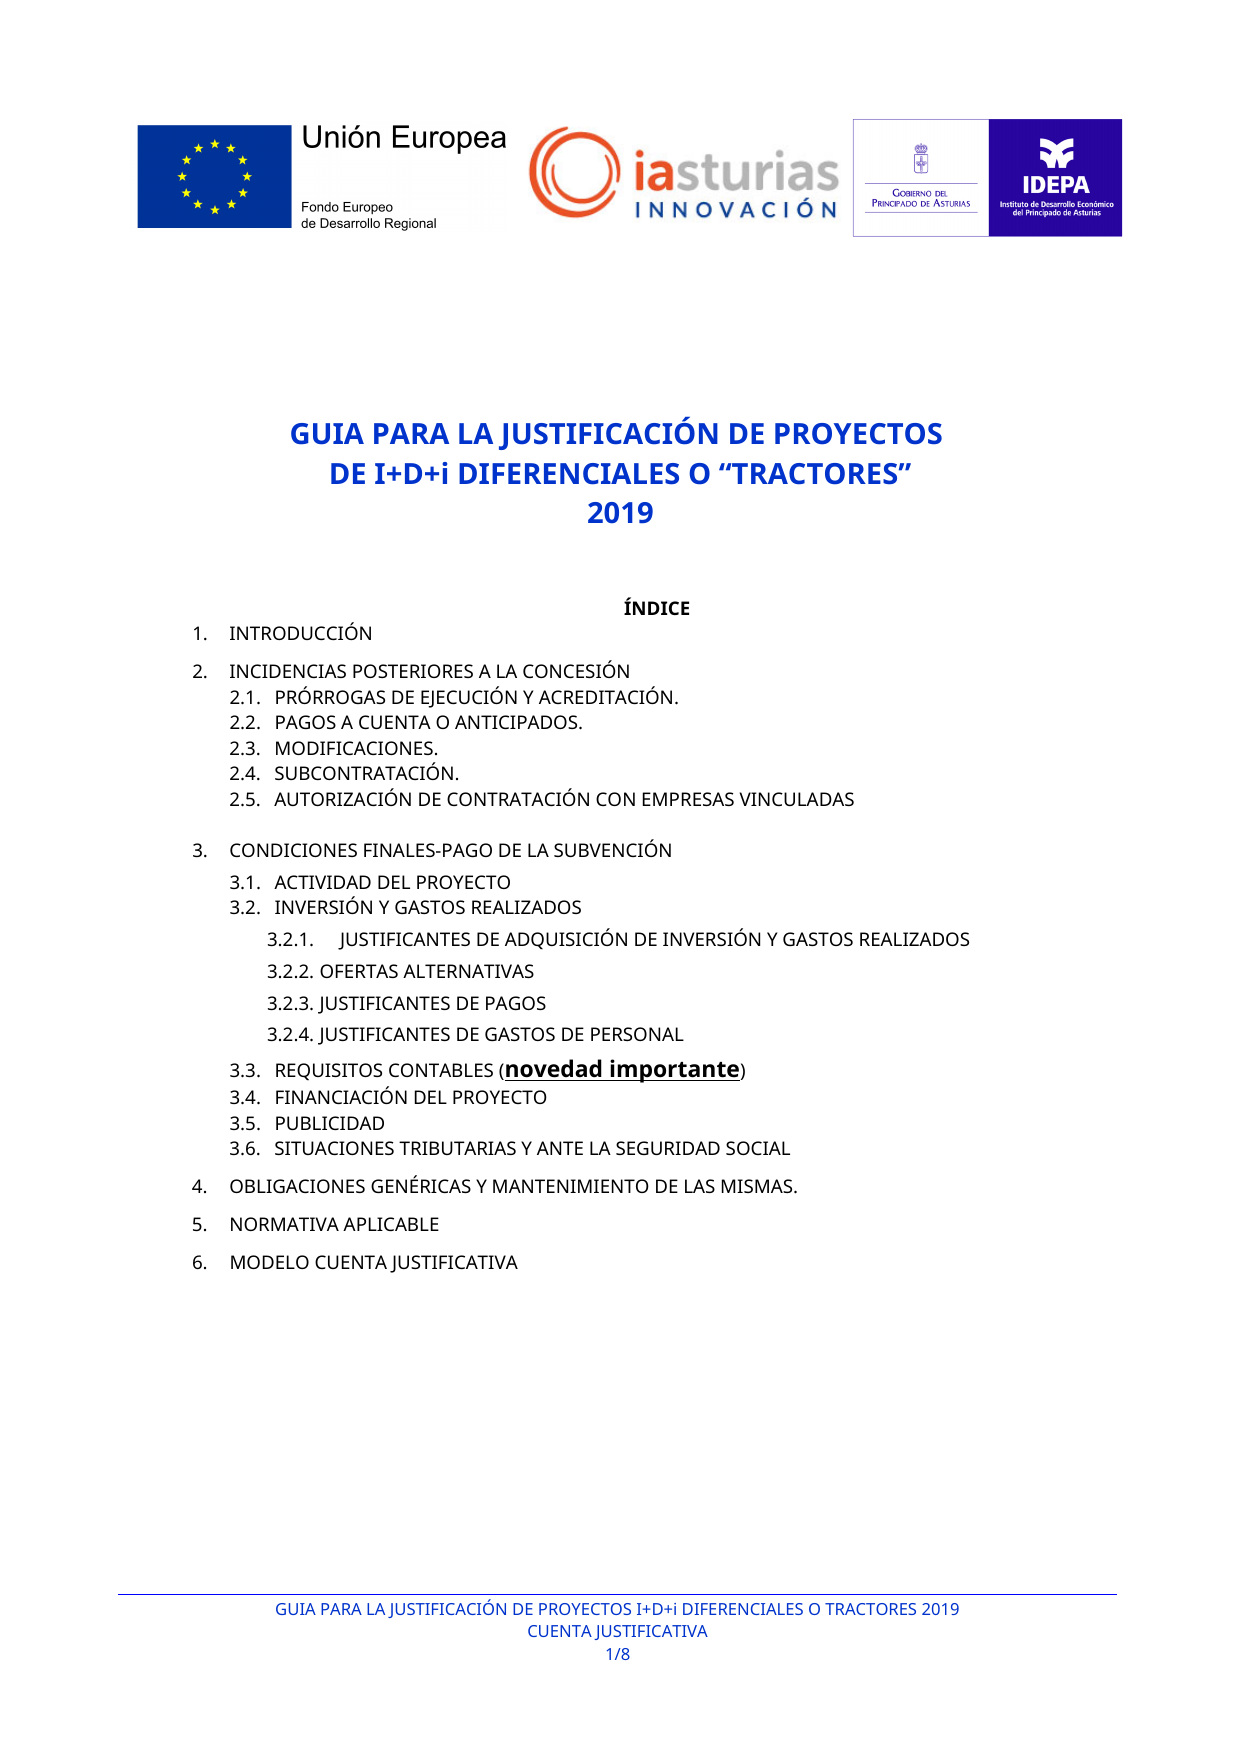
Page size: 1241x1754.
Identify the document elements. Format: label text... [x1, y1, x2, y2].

list INCIDENCIAS POSTERIORES A LA CONCESIÓN [192, 658, 1122, 684]
list JUSTIFICANTES DE PAGOS [267, 990, 1122, 1015]
picture [129, 121, 508, 234]
list JUSTIFICANTES DE ADQUISICIÓN DE INVERSIÓN Y GASTOS REALIZADOS [267, 926, 1122, 952]
list MODELO CUENTA JUSTIFICATIVA [192, 1250, 1122, 1275]
list OFERTAS ALTERNATIVAS [267, 958, 1122, 983]
list PUBLICIDAD [229, 1110, 1122, 1136]
text 2019 [118, 493, 1122, 532]
list REQUISITOS CONTABLES (novedad importante) [229, 1053, 1122, 1084]
list NORMATIVA APLICABLE [192, 1212, 1122, 1237]
text GUIA PARA LA JUSTIFICACIÓN DE PROYECTOS DE I+D+i DIFERENCIALES O “TRACTORES” [118, 413, 1122, 493]
list INTRODUCCIÓN [192, 621, 1122, 646]
list OBLIGACIONES GENÉRICAS Y MANTENIMIENTO DE LAS MISMAS. [192, 1174, 1122, 1199]
list PAGOS A CUENTA O ANTICIPADOS. [229, 709, 1122, 735]
list SITUACIONES TRIBUTARIAS Y ANTE LA SEGURIDAD SOCIAL [229, 1136, 1122, 1161]
list SUBCONTRATACIÓN. [229, 761, 1122, 786]
list JUSTIFICANTES DE GASTOS DE PERSONAL [267, 1022, 1122, 1047]
picture [519, 118, 842, 237]
text ÍNDICE [192, 595, 1122, 621]
list ACTIVIDAD DEL PROYECTO [229, 869, 1122, 894]
list AUTORIZACIÓN DE CONTRATACIÓN CON EMPRESAS VINCULADAS [229, 786, 1122, 812]
list FINANCIACIÓN DEL PROYECTO [229, 1084, 1122, 1110]
list CONDICIONES FINALES-PAGO DE LA SUBVENCIÓN [192, 837, 1122, 863]
list PRÓRROGAS DE EJECUCIÓN Y ACREDITACIÓN. [229, 684, 1122, 709]
list MODIFICACIONES. [229, 735, 1122, 761]
list INVERSIÓN Y GASTOS REALIZADOS [229, 894, 1122, 920]
picture [852, 118, 1123, 237]
